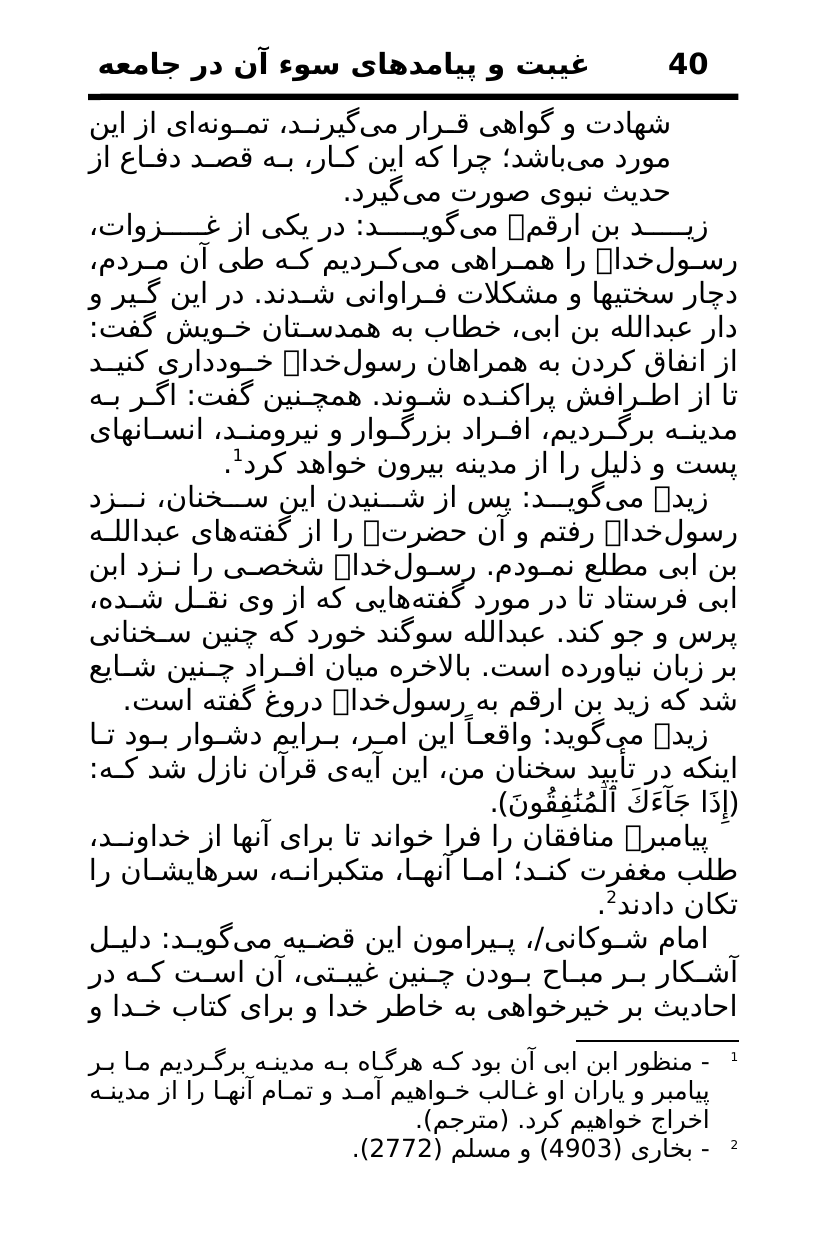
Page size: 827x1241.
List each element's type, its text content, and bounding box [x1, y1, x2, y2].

text زيد می‌گويد: پس از شنيدن اين سخنان، نزد رسول‌خدا رفتم و آن حضرت را از گفته‌های عبدالله بن ابی مطلع نمودم. رسول‌خدا شخصی را نزد ابن ابی فرستاد تا در مورد گفته‌هايی كه از وی نقل شده، پرس و جو كند. عبدالله سوگند خورد كه چنين سخنانی بر زبان نياورده است. بالاخره ميان افراد چنین شايع شد كه زيد بن ارقم به رسول‌خدا دروغ گفته است. [89, 480, 738, 718]
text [89, 921, 738, 1023]
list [89, 106, 708, 208]
text زيد می‌گويد: واقعاً اين امر، برايم دشوار بود تا اينكه در تأييد سخنان من، اين آيه‌ی قرآن نازل شد كه: ﴿إِذَا جَآءَكَ ٱلۡمُنَٰفِقُونَ﴾. [89, 718, 738, 819]
text پيامبر منافقان را فرا خواند تا برای آنها از خداوند، طلب مغفرت كند؛ اما آنها، متكبرانه، سرهايشان را تكان دادند. [89, 819, 738, 921]
text زيد بن ارقم می‌گويد: در يكی از غزوات، رسول‌خدا را همراهی می‌كرديم كه طی آن مردم، دچار سختيها و مشكلات فراوانی شدند. در اين گير و دار عبدالله بن ابی، خطاب به همدستان خويش گفت: از انفاق كردن به همراهان رسول‌خدا خودداری كنيد تا از اطرافش پراكنده شوند. همچنين گفت: اگر به مدينه برگرديم، افراد بزرگوار و نيرومند، انسانهای پست و ذليل را از مدينه بيرون خواهد كرد. [89, 208, 738, 480]
